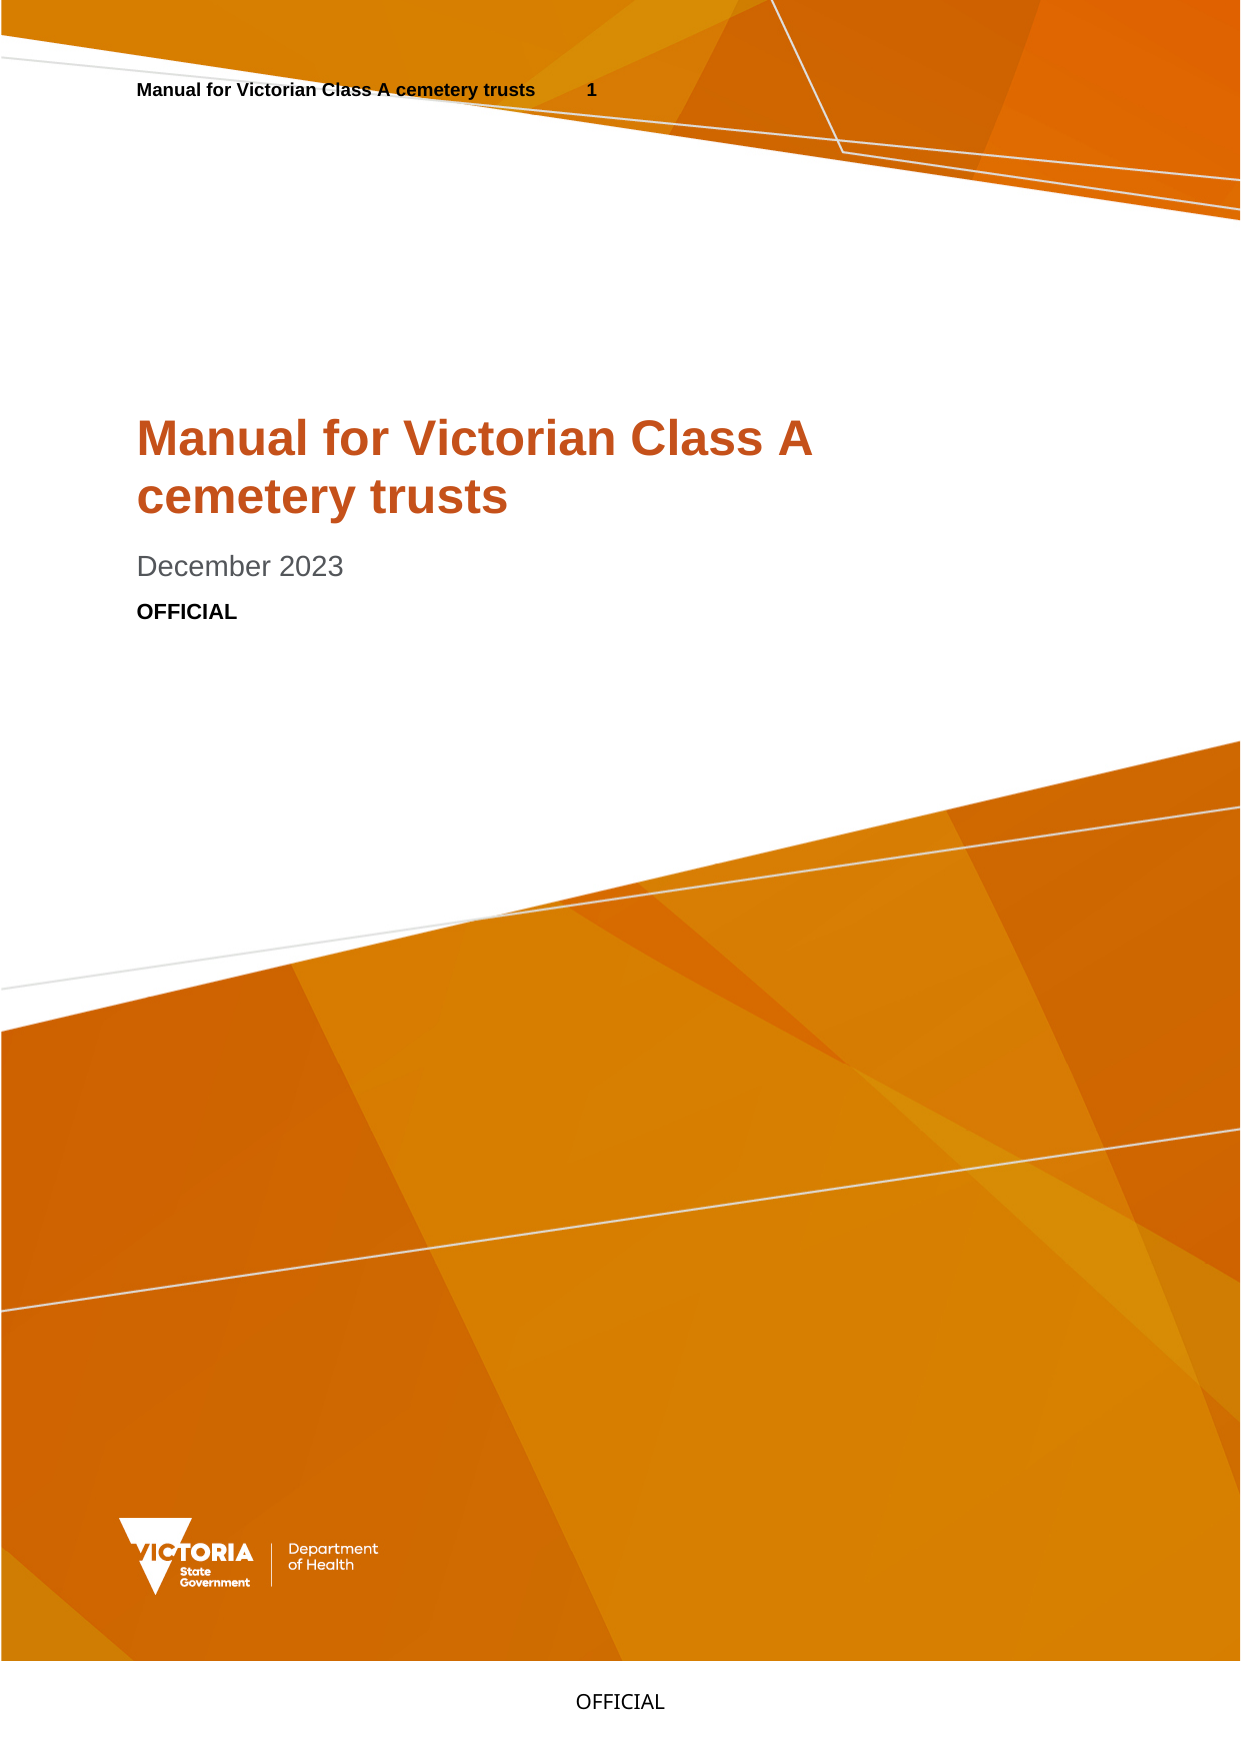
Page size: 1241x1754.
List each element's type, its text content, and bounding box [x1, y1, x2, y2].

picture [1, 0, 1241, 1661]
table_cell OFFICIAL [136, 595, 1105, 624]
table_cell December 2023 [136, 549, 1105, 595]
table_header Manual for Victorian Class A cemetery trusts [136, 407, 1105, 549]
